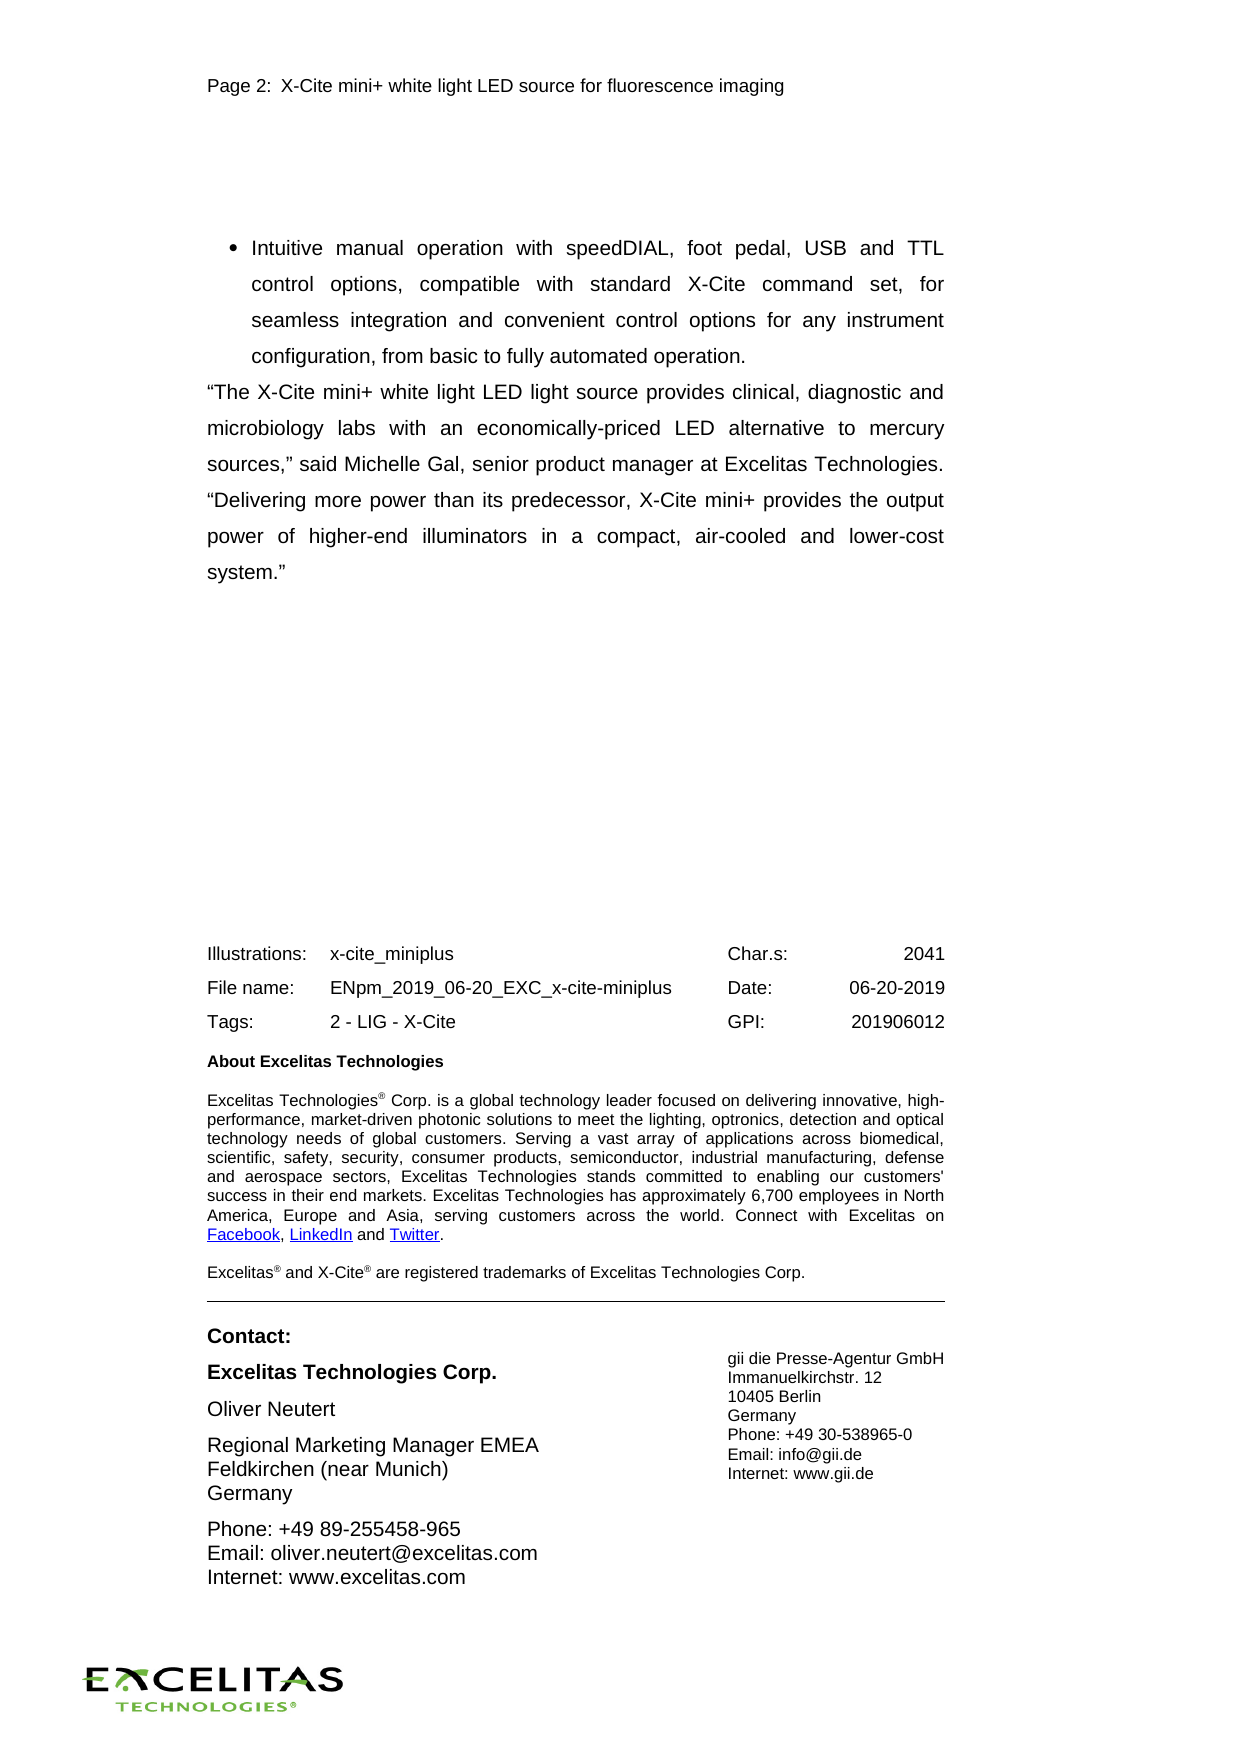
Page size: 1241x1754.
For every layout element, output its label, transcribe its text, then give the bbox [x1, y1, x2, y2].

text Excelitas® and X-Cite® are registered trademarks of Excelitas Technologies Corp. [207, 1263, 945, 1282]
text About Excelitas Technologies [207, 1052, 945, 1071]
table_cell Tags: [196, 999, 318, 1033]
table_cell 06-20-2019 [815, 965, 956, 999]
list Intuitive manual operation with speedDIAL, foot pedal, USB and TTL control options, compatible with standard X-Cite command set, for seamless integration and convenient control options for any instrument configuration, from basic to fully automated operation. [229, 236, 945, 368]
table_cell File name: [196, 965, 318, 999]
table_cell 2 - LIG - X-Cite [319, 999, 716, 1033]
picture [73, 1660, 350, 1716]
table_header gii die Presse-Agentur GmbH Immanuelkirchstr. 12 10405 Berlin Germany Phone: +49 30-538965-0 Email: info@gii.de Internet: www.gii.de [716, 1324, 956, 1589]
table_cell Date: [716, 965, 815, 999]
text “The X-Cite mini+ white light LED light source provides clinical, diagnostic and microbiology labs with an economically-priced LED alternative to mercury sources,” said Michelle Gal, senior product manager at Excelitas Technologies. “Delivering more power than its predecessor, X-Cite mini+ provides the output power of higher-end illuminators in a compact, air-cooled and lower-cost system.” [207, 380, 945, 584]
table_cell GPI: [716, 999, 815, 1033]
table_header 2041 [815, 943, 956, 965]
table_cell ENpm_2019_06-20_EXC_x-cite-miniplus [319, 965, 716, 999]
table_header Char.s: [716, 943, 815, 965]
table_header Contact: Excelitas Technologies Corp. Oliver Neutert Regional Marketing Manager EMEA Feldkirchen (near Munich) Germany Phone: +49 89-255458-965 Email: oliver.neutert@excelitas.com Internet: www.excelitas.com [196, 1324, 716, 1589]
table_header Illustrations: [196, 943, 318, 965]
text Excelitas Technologies® Corp. is a global technology leader focused on delivering innovative, high-performance, market-driven photonic solutions to meet the lighting, optronics, detection and optical technology needs of global customers. Serving a vast array of applications across biomedical, scientific, safety, security, consumer products, semiconductor, industrial manufacturing, defense and aerospace sectors, Excelitas Technologies stands committed to enabling our customers' success in their end markets. Excelitas Technologies has approximately 6,700 employees in North America, Europe and Asia, serving customers across the world. Connect with Excelitas on Facebook, LinkedIn and Twitter. [207, 1090, 945, 1244]
table_cell 201906012 [815, 999, 956, 1033]
table_header x-cite_miniplus [319, 943, 716, 965]
